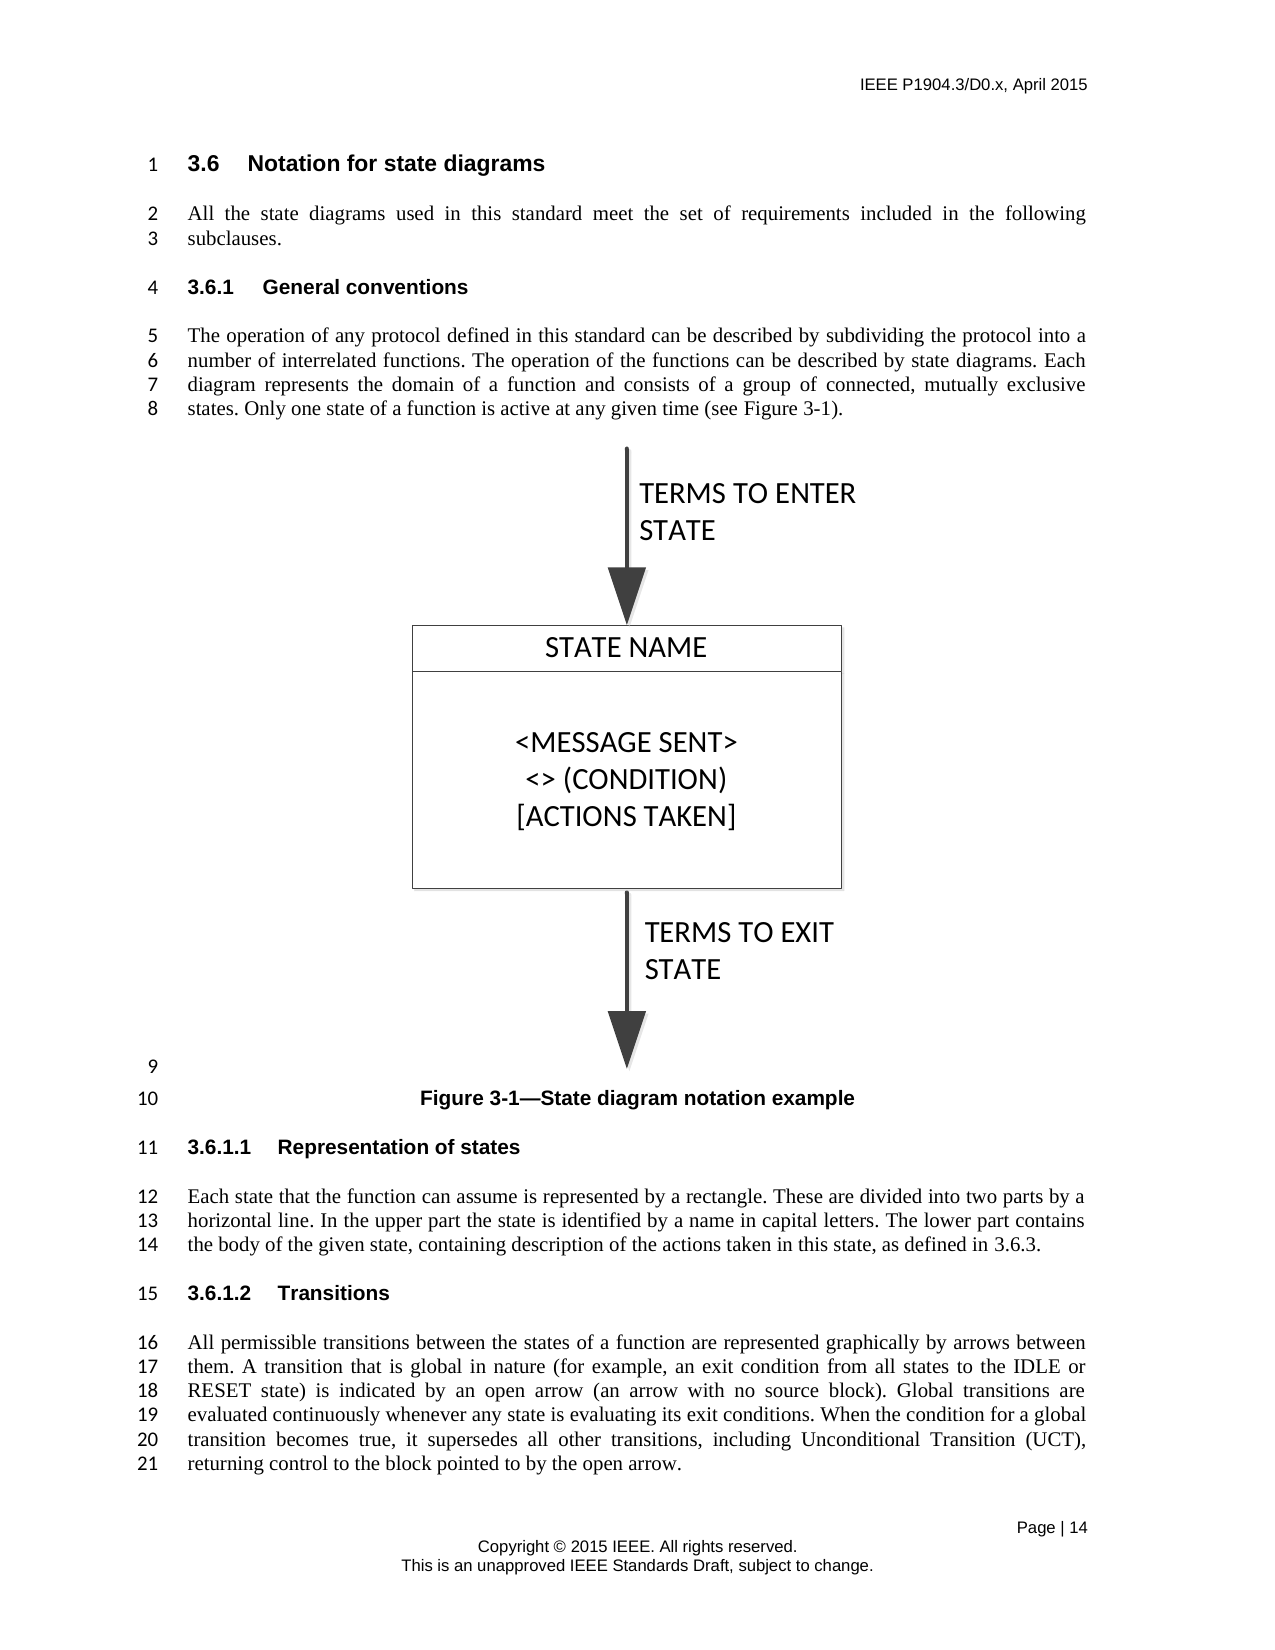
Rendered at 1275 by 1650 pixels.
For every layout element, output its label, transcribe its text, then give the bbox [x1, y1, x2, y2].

subtitle Notation for state diagrams [187, 150, 1087, 176]
text Figure 3-1—State diagram notation example [247, 1086, 1028, 1110]
subtitle Representation of states [187, 1135, 1087, 1159]
subtitle General conventions [187, 274, 1087, 298]
subtitle Transitions [187, 1281, 1087, 1305]
text Each state that the function can assume is represented by a rectangle. These are divided into two parts by a horizontal line. In the upper part the state is identified by a name in capital letters. The lower part contains the body of the given state, containing description of the actions taken in this state, as defined in 3.6.3. [187, 1184, 1087, 1256]
text All permissible transitions between the states of a function are represented graphically by arrows between them. A transition that is global in nature (for example, an exit condition from all states to the IDLE or RESET state) is indicated by an open arrow (an arrow with no source block). Global transitions are evaluated continuously whenever any state is evaluating its exit conditions. When the condition for a global transition becomes true, it supersedes all other transitions, including Unconditional Transition (UCT), returning control to the block pointed to by the open arrow. [187, 1330, 1087, 1474]
text The operation of any protocol defined in this standard can be described by subdividing the protocol into a number of interrelated functions. The operation of the functions can be described by state diagrams. Each diagram represents the domain of a function and consists of a group of connected, mutually exclusive states. Only one state of a function is active at any given time (see Figure 3-1). [187, 323, 1087, 420]
text All the state diagrams used in this standard meet the set of requirements included in the following subclauses. [187, 201, 1087, 249]
